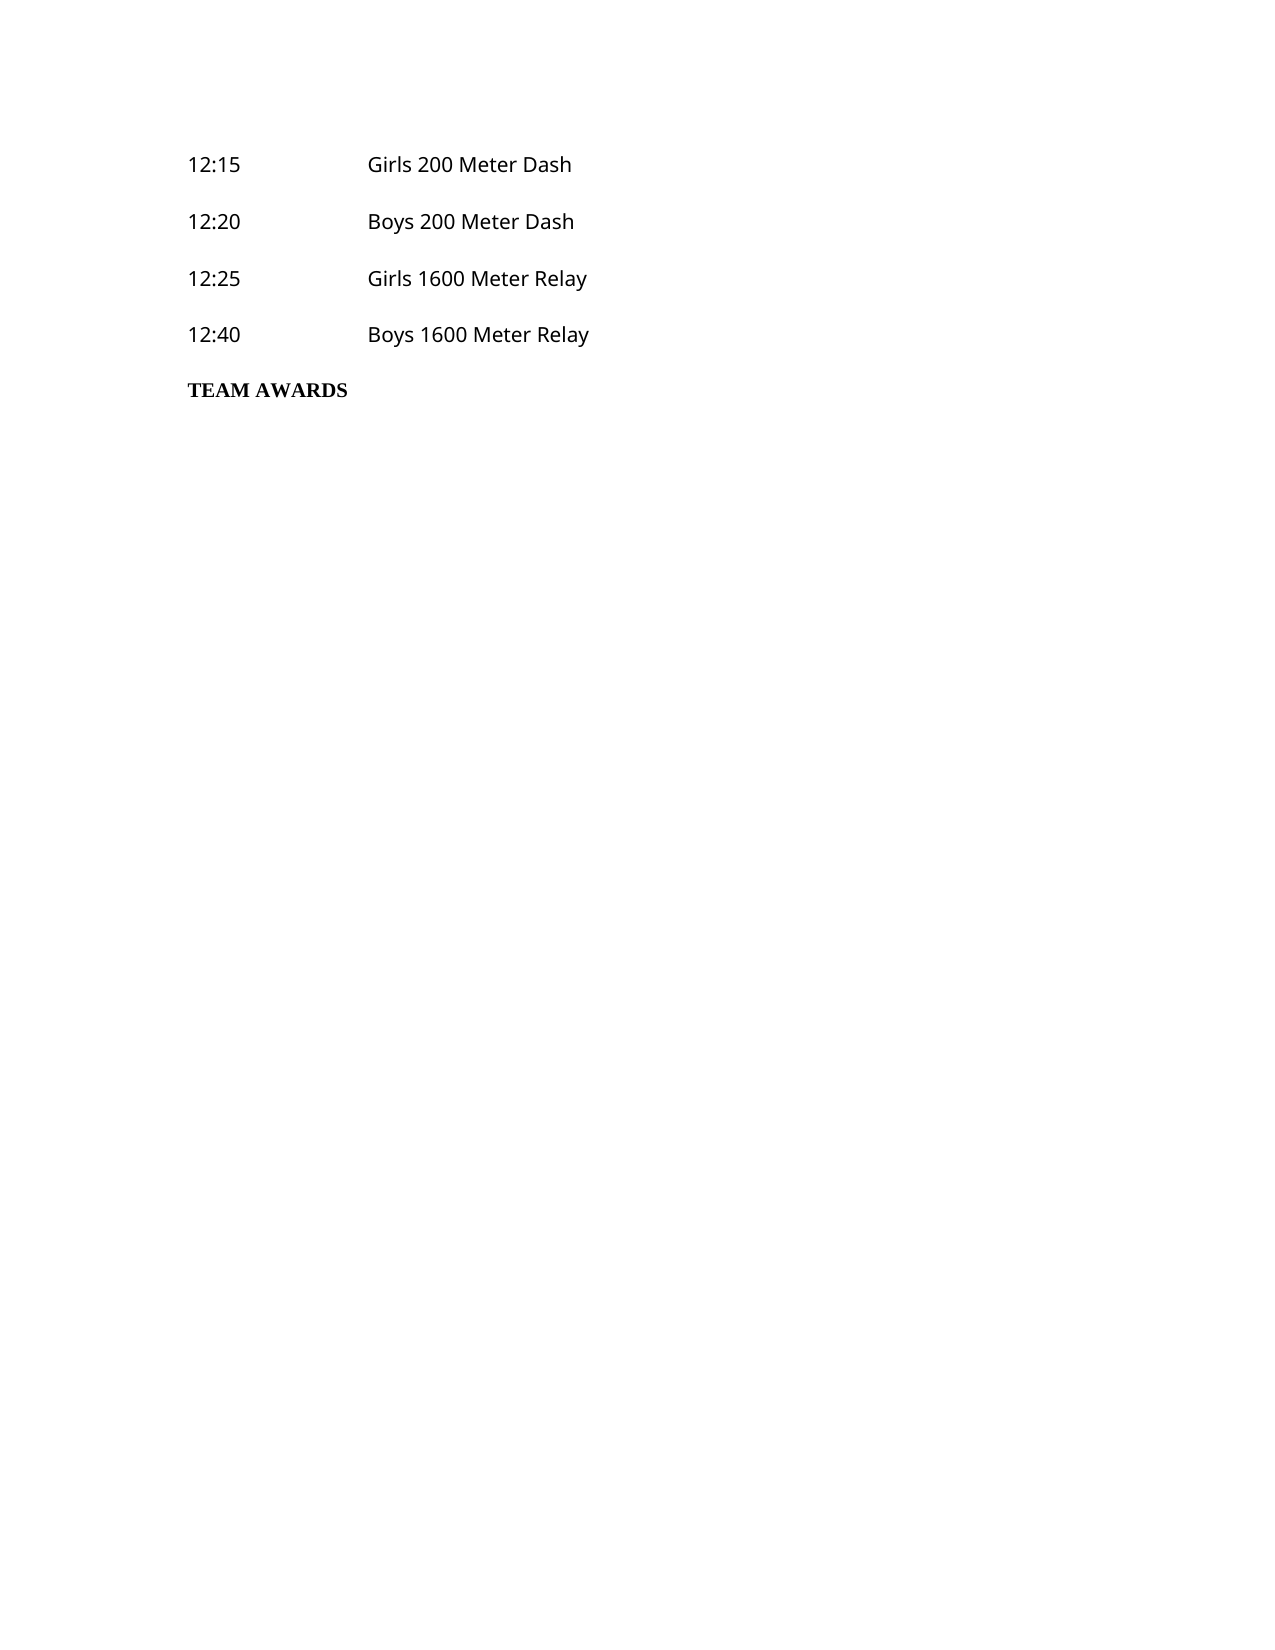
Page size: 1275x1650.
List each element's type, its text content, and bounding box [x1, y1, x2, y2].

text 12:20 Boys 200 Meter Dash [187, 207, 1087, 235]
text 12:25 Girls 1600 Meter Relay [187, 264, 1087, 292]
text 12:15 Girls 200 Meter Dash [187, 150, 1087, 178]
text TEAM AWARDS [187, 377, 1087, 402]
text 12:40 Boys 1600 Meter Relay [187, 321, 1087, 349]
